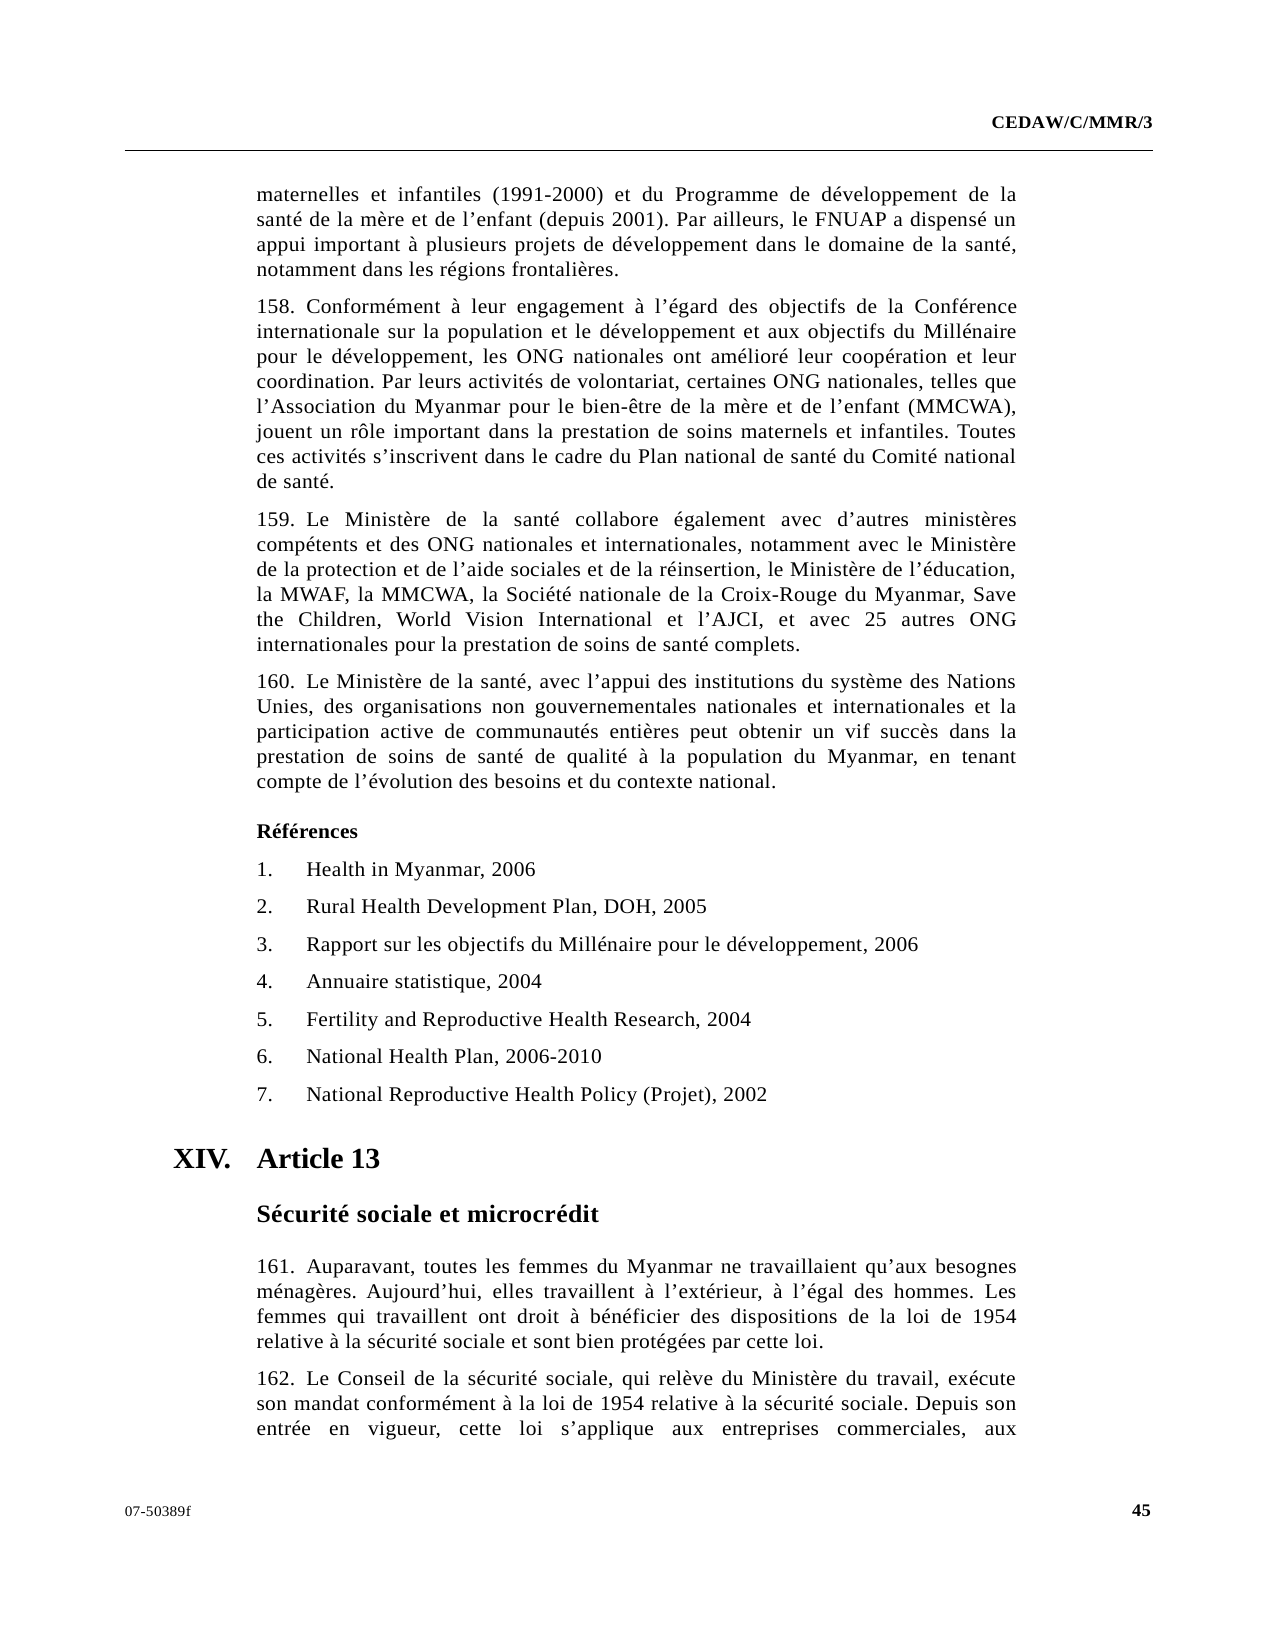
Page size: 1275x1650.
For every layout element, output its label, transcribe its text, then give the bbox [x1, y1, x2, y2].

text 4. Annuaire statistique, 2004 [256, 969, 1018, 994]
text 1. Health in , 2006 [256, 856, 1018, 881]
text 2. Rural Health Development Plan, DOH, 2005 [256, 894, 1018, 919]
list Conformément à leur engagement à l’égard des objectifs de la Conférence internationale sur la population et le développement et aux objectifs du Millénaire pour le développement, les ONG nationales ont amélioré leur coopération et leur coordination. Par leurs activités de volontariat, certaines ONG nationales, telles que l’Association du Myanmar pour le bien-être de la mère et de l’enfant (MMCWA), jouent un rôle important dans la prestation de soins maternels et infantiles. Toutes ces activités s’inscrivent dans le cadre du Plan national de santé du Comité national de santé. [256, 294, 1018, 494]
list Le Ministère de la santé collabore également avec d’autres ministères compétents et des ONG nationales et internationales, notamment avec le Ministère de la protection et de l’aide sociales et de la réinsertion, le Ministère de l’éducation, la MWAF, la MMCWA, la Société nationale de la Croix-Rouge du Myanmar, Save the Children, World Vision International et l’AJCI, et avec 25 autres ONG internationales pour la prestation de soins de santé complets. [256, 506, 1018, 656]
text 5. Fertility and Reproductive Health Research, 2004 [256, 1006, 1018, 1031]
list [256, 181, 1018, 281]
text 7. National Reproductive Health Policy (Projet), 2002 [256, 1081, 1018, 1106]
list Le Ministère de la santé, avec l’appui des institutions du système des Nations Unies, des organisations non gouvernementales nationales et internationales et la participation active de communautés entières peut obtenir un vif succès dans la prestation de soins de santé de qualité à la population du Myanmar, en tenant compte de l’évolution des besoins et du contexte national. [256, 669, 1018, 794]
list Auparavant, toutes les femmes du Myanmar ne travaillaient qu’aux besognes ménagères. Aujourd’hui, elles travaillent à l’extérieur, à l’égal des hommes. Les femmes qui travaillent ont droit à bénéficier des dispositions de la loi de 1954 relative à la sécurité sociale et sont bien protégées par cette loi. [256, 1253, 1018, 1353]
text Sécurité sociale et microcrédit [124, 1200, 1019, 1228]
text 6. National Health Plan, 2006-2010 [256, 1044, 1018, 1069]
text XIV. Article 13 [124, 1144, 1019, 1175]
text Références [124, 819, 1019, 844]
text 3. Rapport sur les objectifs du Millénaire pour le développement, 2006 [256, 931, 1018, 956]
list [256, 1366, 1018, 1441]
